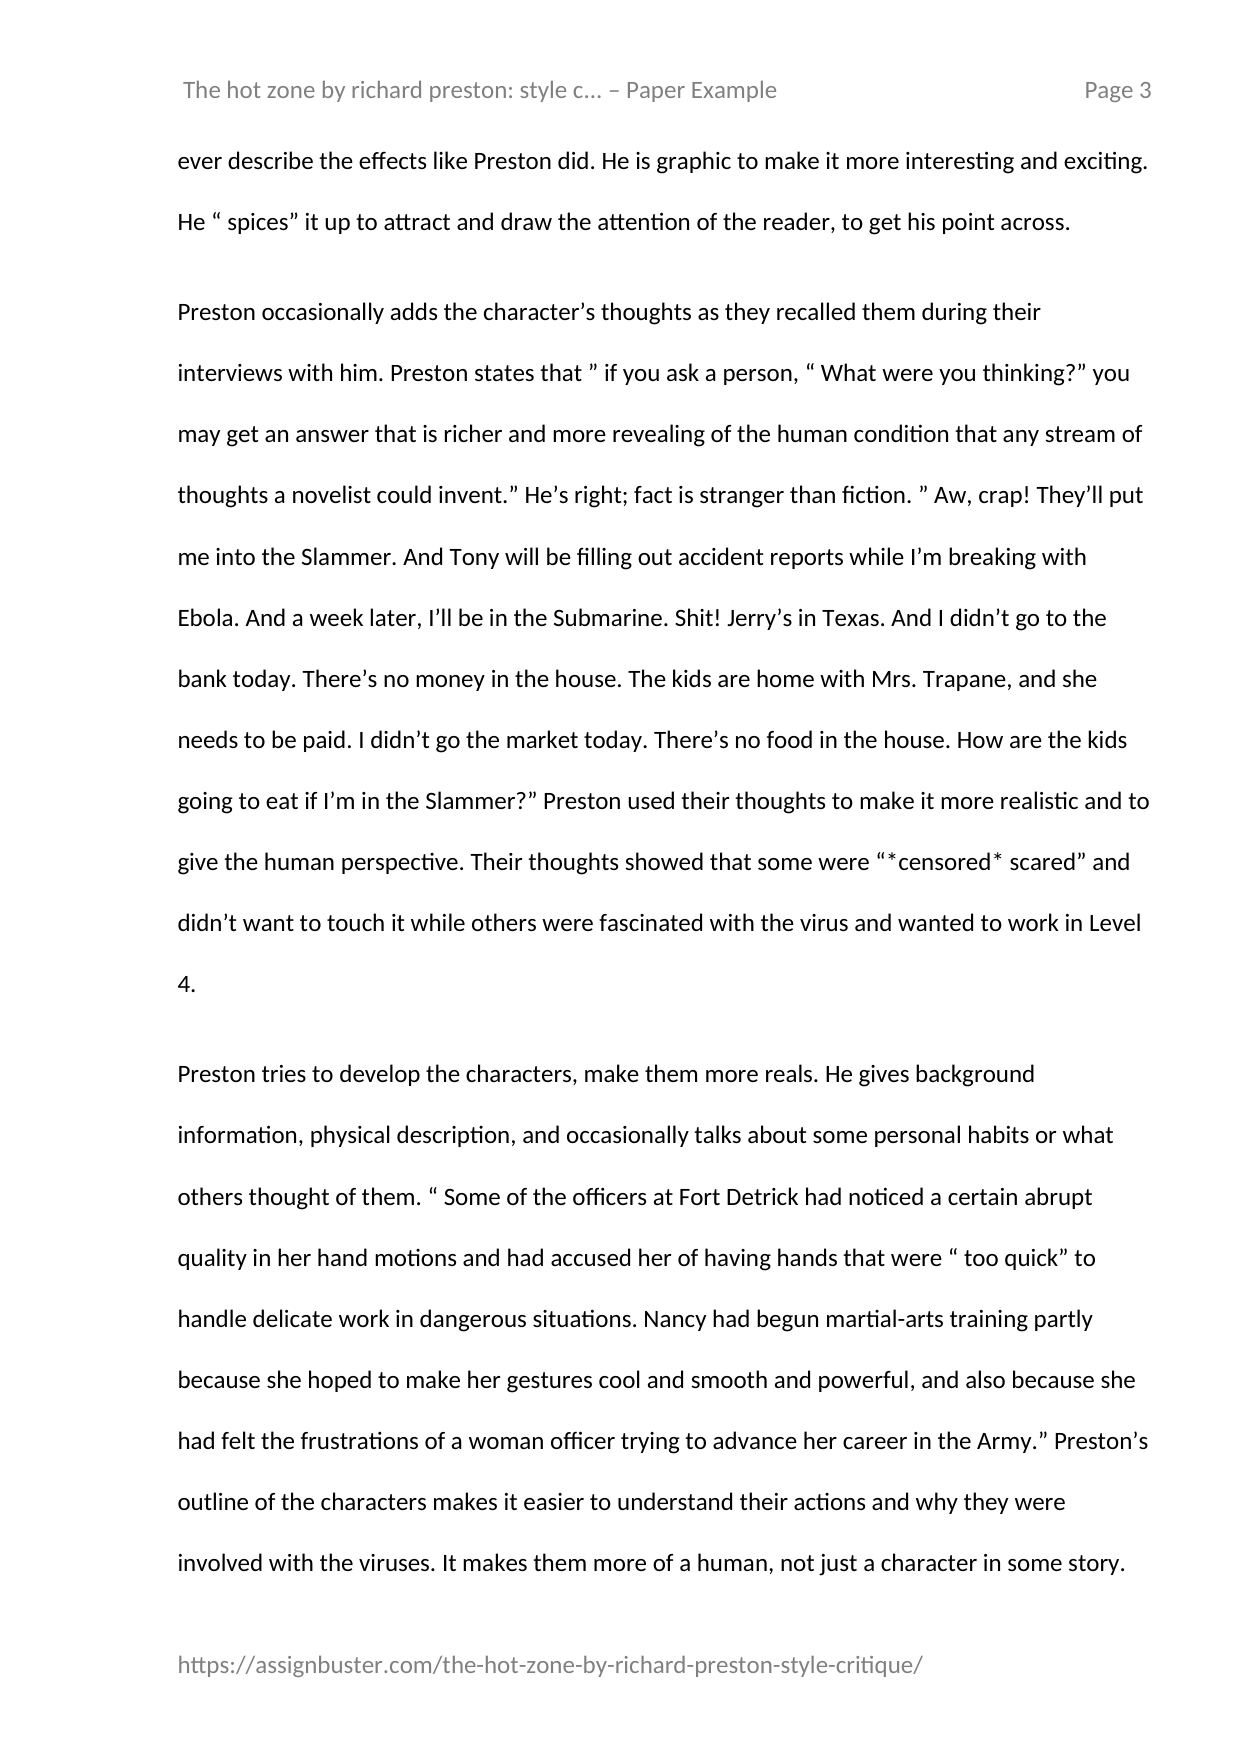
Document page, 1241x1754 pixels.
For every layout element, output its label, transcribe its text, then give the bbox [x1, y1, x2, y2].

text Preston tries to develop the characters, make them more reals. He gives background information, physical description, and occasionally talks about some personal habits or what others thought of them. “ Some of the officers at Fort Detrick had noticed a certain abrupt quality in her hand motions and had accused her of having hands that were “ too quick” to handle delicate work in dangerous situations. Nancy had begun martial-arts training partly because she hoped to make her gestures cool and smooth and powerful, and also because she had felt the frustrations of a woman officer trying to advance her career in the Army.” Preston’s outline of the characters makes it easier to understand their actions and why they were involved with the viruses. It makes them more of a human, not just a character in some story. [177, 1058, 1152, 1577]
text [177, 145, 1152, 237]
text Preston occasionally adds the character’s thoughts as they recalled them during their interviews with him. Preston states that ” if you ask a person, “ What were you thinking?” you may get an answer that is richer and more revealing of the human condition that any stream of thoughts a novelist could invent.” He’s right; fact is stranger than fiction. ” Aw, crap! They’ll put me into the Slammer. And Tony will be filling out accident reports while I’m breaking with Ebola. And a week later, I’ll be in the Submarine. Shit! Jerry’s in Texas. And I didn’t go to the bank today. There’s no money in the house. The kids are home with Mrs. Trapane, and she needs to be paid. I didn’t go the market today. There’s no food in the house. How are the kids going to eat if I’m in the Slammer?” Preston used their thoughts to make it more realistic and to give the human perspective. Their thoughts showed that some were “*censored* scared” and didn’t want to touch it while others were fascinated with the virus and wanted to work in Level 4. [177, 297, 1152, 998]
